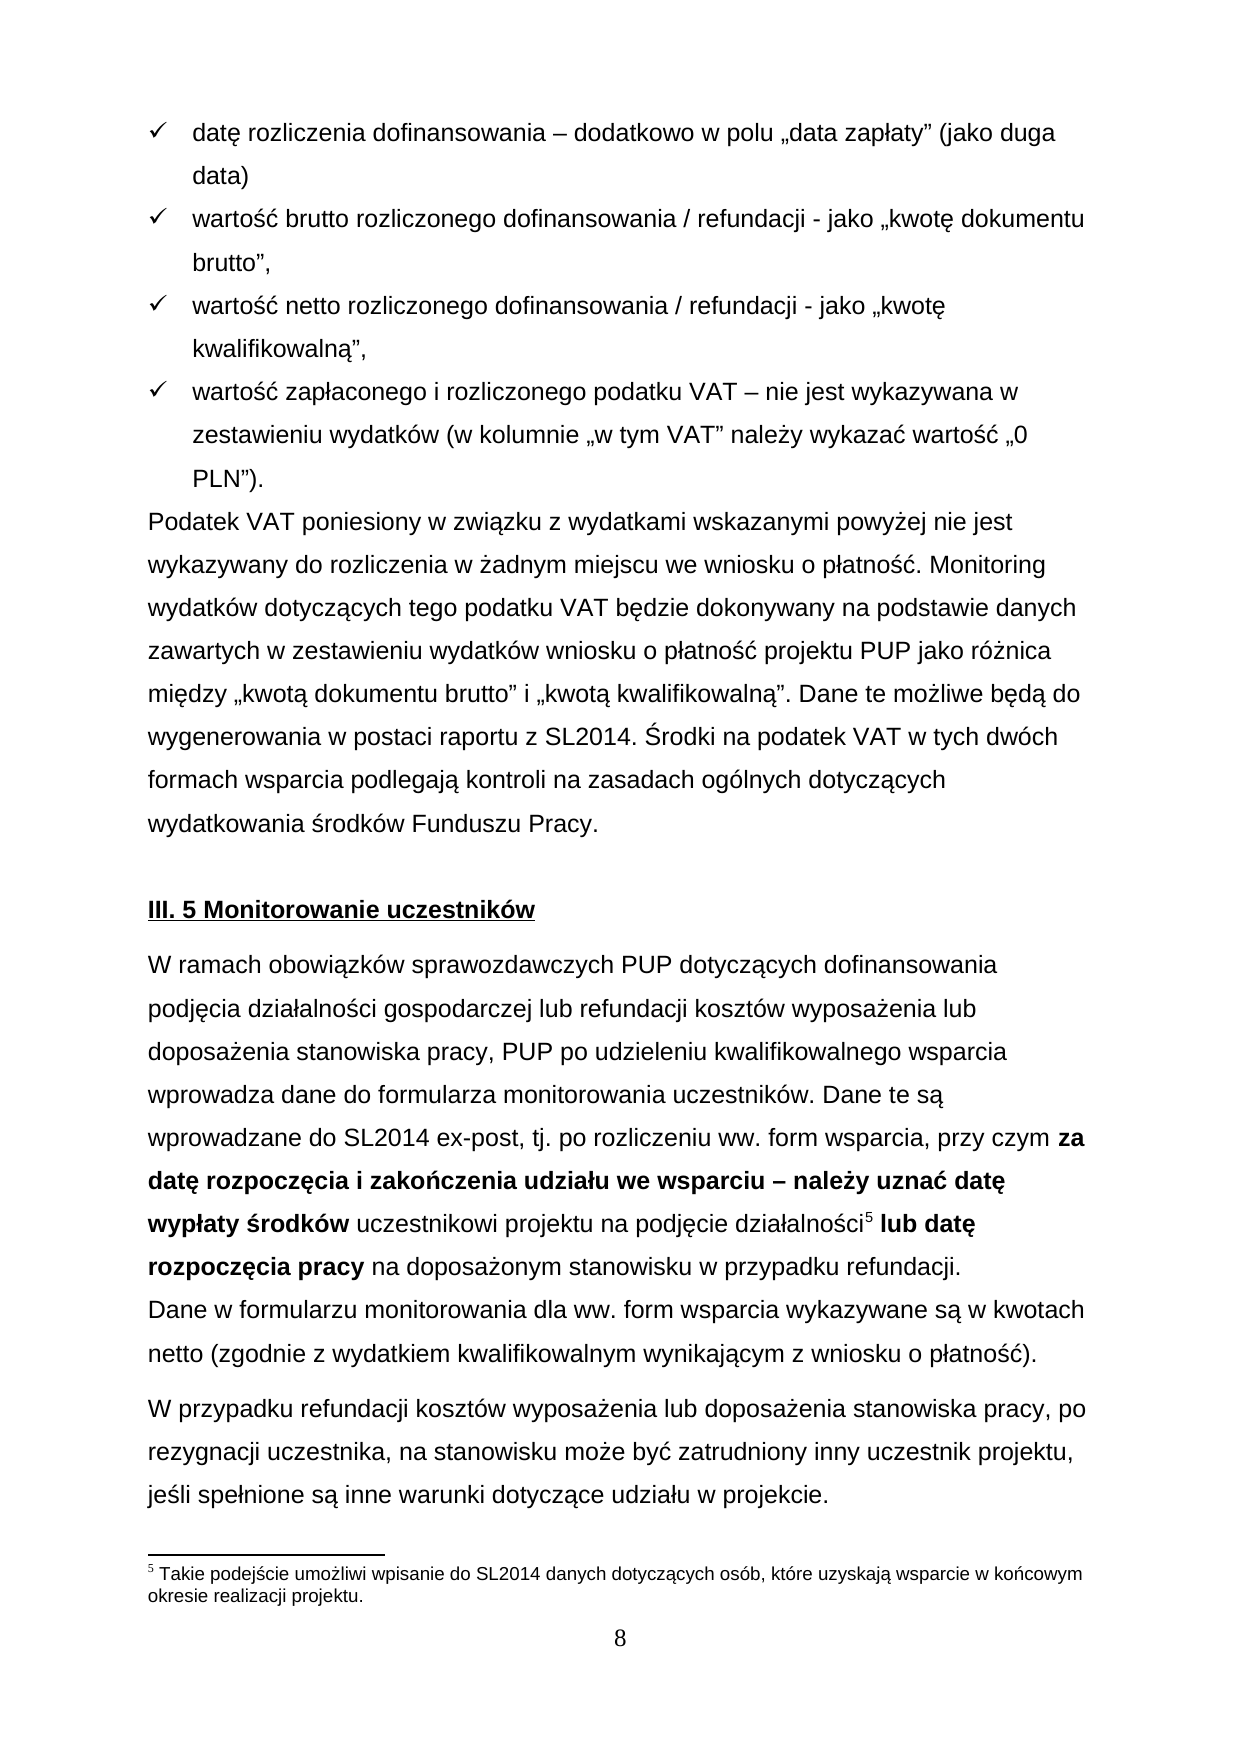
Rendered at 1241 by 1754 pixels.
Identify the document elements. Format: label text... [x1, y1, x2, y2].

text Dane w formularzu monitorowania dla ww. form wsparcia wykazywane są w kwotach netto (zgodnie z wydatkiem kwalifikowalnym wynikającym z wniosku o płatność). [148, 1295, 1092, 1367]
list wartość brutto rozliczonego dofinansowania / refundacji - jako „kwotę dokumentu brutto”, [148, 204, 1092, 276]
text III. 5 Monitorowanie uczestników [148, 895, 1092, 923]
list wartość zapłaconego i rozliczonego podatku VAT – nie jest wykazywana w zestawieniu wydatków (w kolumnie „w tym VAT” należy wykazać wartość „0 PLN”). [148, 377, 1092, 492]
text W ramach obowiązków sprawozdawczych PUP dotyczących dofinansowania podjęcia działalności gospodarczej lub refundacji kosztów wyposażenia lub doposażenia stanowiska pracy, PUP po udzieleniu kwalifikowalnego wsparcia wprowadza dane do formularza monitorowania uczestników. Dane te są wprowadzane do SL2014 ex-post, tj. po rozliczeniu ww. form wsparcia, przy czym za datę rozpoczęcia i zakończenia udziału we wsparciu – należy uznać datę wypłaty środków uczestnikowi projektu na podjęcie działalności lub datę rozpoczęcia pracy na doposażonym stanowisku w przypadku refundacji. [148, 950, 1092, 1281]
text Podatek VAT poniesiony w związku z wydatkami wskazanymi powyżej nie jest wykazywany do rozliczenia w żadnym miejscu we wniosku o płatność. Monitoring wydatków dotyczących tego podatku VAT będzie dokonywany na podstawie danych zawartych w zestawieniu wydatków wniosku o płatność projektu PUP jako różnica między „kwotą dokumentu brutto” i „kwotą kwalifikowalną”. Dane te możliwe będą do wygenerowania w postaci raportu z SL2014. Środki na podatek VAT w tych dwóch formach wsparcia podlegają kontroli na zasadach ogólnych dotyczących wydatkowania środków Funduszu Pracy. [148, 507, 1092, 837]
list wartość netto rozliczonego dofinansowania / refundacji - jako „kwotę kwalifikowalną”, [148, 291, 1092, 363]
text W przypadku refundacji kosztów wyposażenia lub doposażenia stanowiska pracy, po rezygnacji uczestnika, na stanowisku może być zatrudniony inny uczestnik projektu, jeśli spełnione są inne warunki dotyczące udziału w projekcie. [148, 1394, 1092, 1509]
list datę rozliczenia dofinansowania – dodatkowo w polu „data zapłaty” (jako duga data) [148, 118, 1092, 190]
